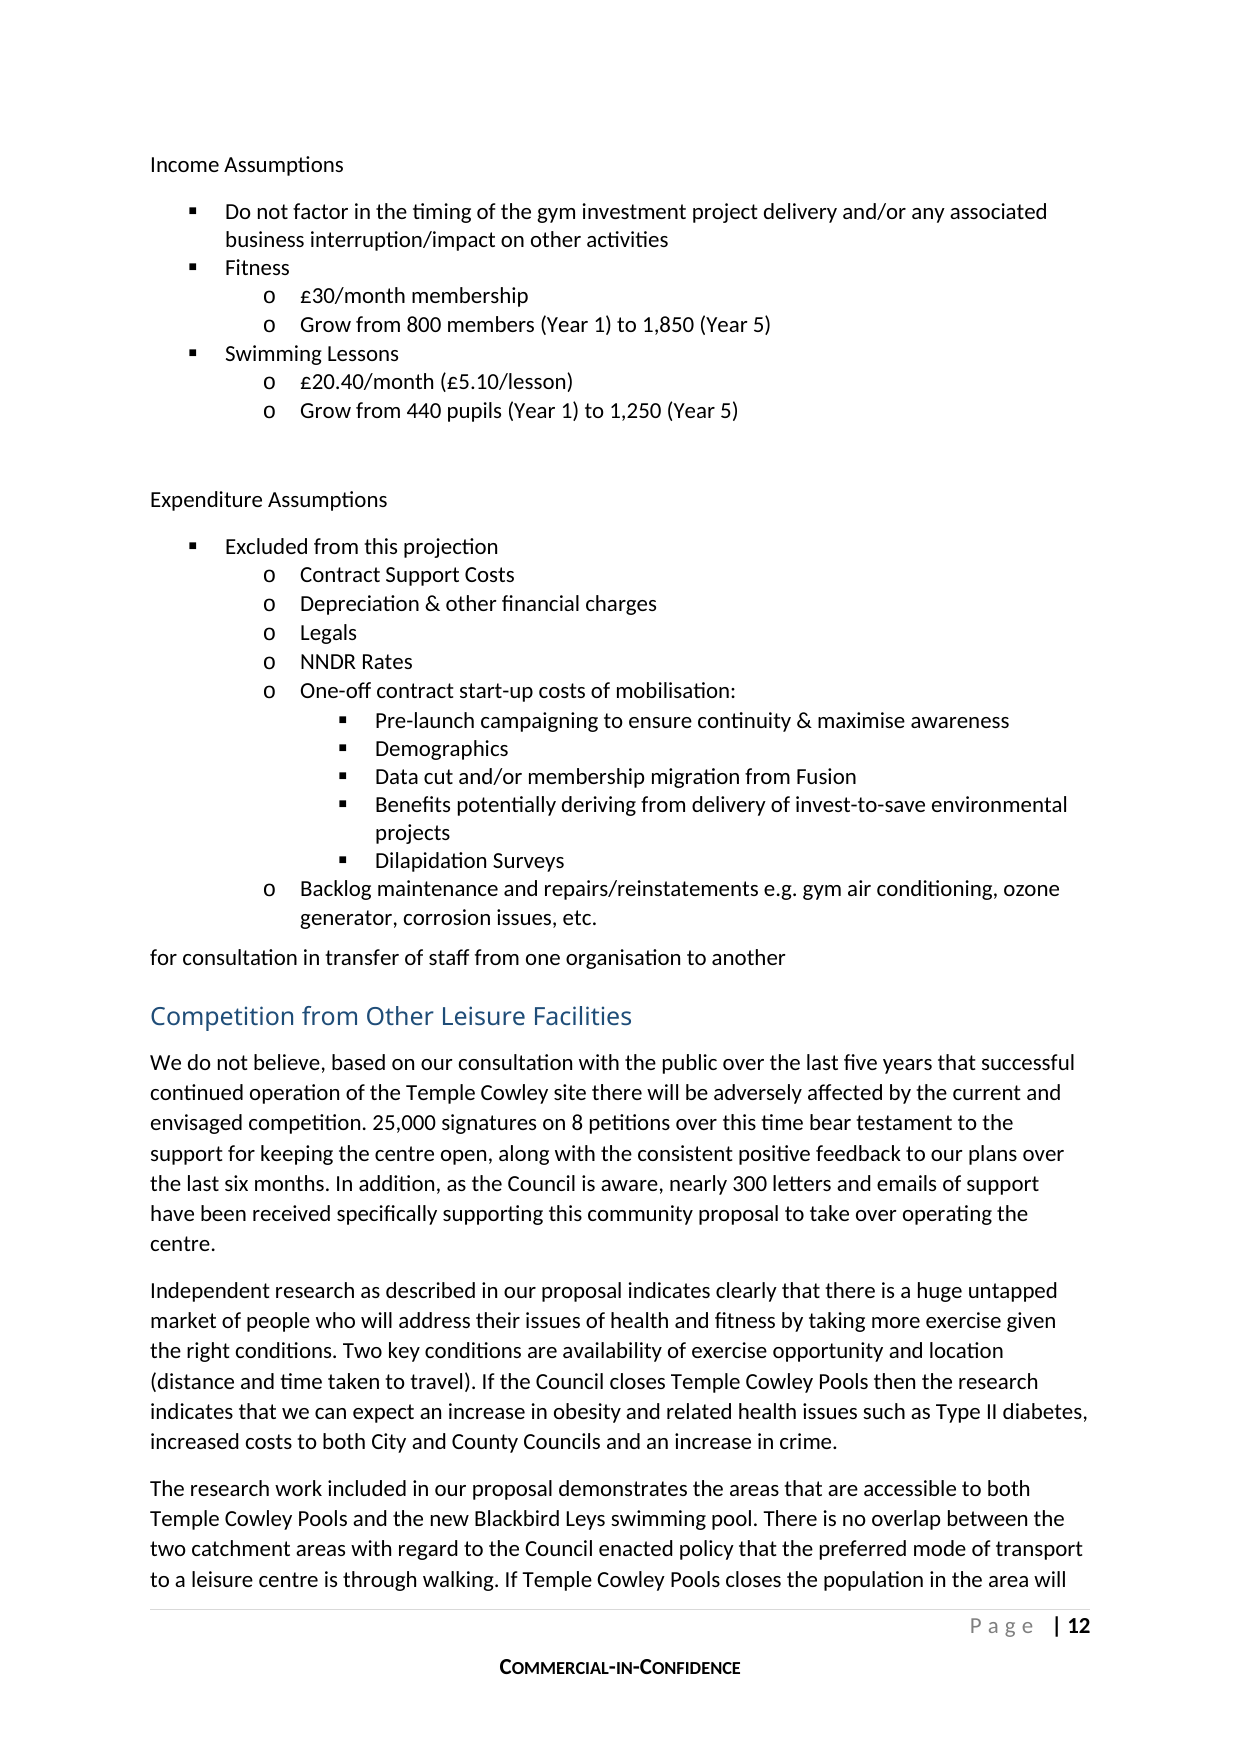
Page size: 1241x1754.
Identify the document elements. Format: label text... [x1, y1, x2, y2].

list £20.40/month (£5.10/lesson) [262, 367, 1090, 396]
list Pre-launch campaigning to ensure continuity & maximise awareness [337, 706, 1090, 734]
list One-off contract start-up costs of mobilisation: [262, 677, 1090, 706]
list Grow from 440 pupils (Year 1) to 1,250 (Year 5) [262, 396, 1090, 426]
list Demographics [337, 734, 1090, 762]
text Income Assumptions [150, 150, 1090, 178]
list Benefits potentially deriving from delivery of invest-to-save environmental projects [337, 790, 1090, 846]
list Fitness [187, 253, 1090, 281]
text for consultation in transfer of staff from one organisation to another [150, 943, 1090, 972]
text Independent research as described in our proposal indicates clearly that there is a huge untapped market of people who will address their issues of health and fitness by taking more exercise given the right conditions. Two key conditions are availability of exercise opportunity and location (distance and time taken to travel). If the Council closes Temple Cowley Pools then the research indicates that we can expect an increase in obesity and related health issues such as Type II diabetes, increased costs to both City and County Councils and an increase in crime. [150, 1276, 1090, 1455]
list Data cut and/or membership migration from Fusion [337, 762, 1090, 790]
list Excluded from this projection [187, 532, 1090, 560]
list Contract Support Costs [262, 560, 1090, 589]
list Do not factor in the timing of the gym investment project delivery and/or any associated business interruption/impact on other activities [187, 197, 1090, 253]
list £30/month membership [262, 281, 1090, 310]
text We do not believe, based on our consultation with the public over the last five years that successful continued operation of the Temple Cowley site there will be adversely affected by the current and envisaged competition. 25,000 signatures on 8 petitions over this time bear testament to the support for keeping the centre open, along with the consistent positive feedback to our plans over the last six months. In addition, as the Council is aware, nearly 300 letters and emails of support have been received specifically supporting this community proposal to take over operating the centre. [150, 1048, 1090, 1257]
list Dilapidation Surveys [337, 846, 1090, 874]
list Swimming Lessons [187, 339, 1090, 367]
list Depreciation & other financial charges [262, 589, 1090, 618]
text Expenditure Assumptions [150, 485, 1090, 513]
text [150, 1474, 1090, 1593]
list Grow from 800 members (Year 1) to 1,850 (Year 5) [262, 310, 1090, 339]
subtitle Competition from Other Leisure Facilities [150, 999, 1090, 1033]
list Backlog maintenance and repairs/reinstatements e.g. gym air conditioning, ozone generator, corrosion issues, etc. [262, 874, 1090, 931]
list NNDR Rates [262, 647, 1090, 677]
list Legals [262, 618, 1090, 647]
